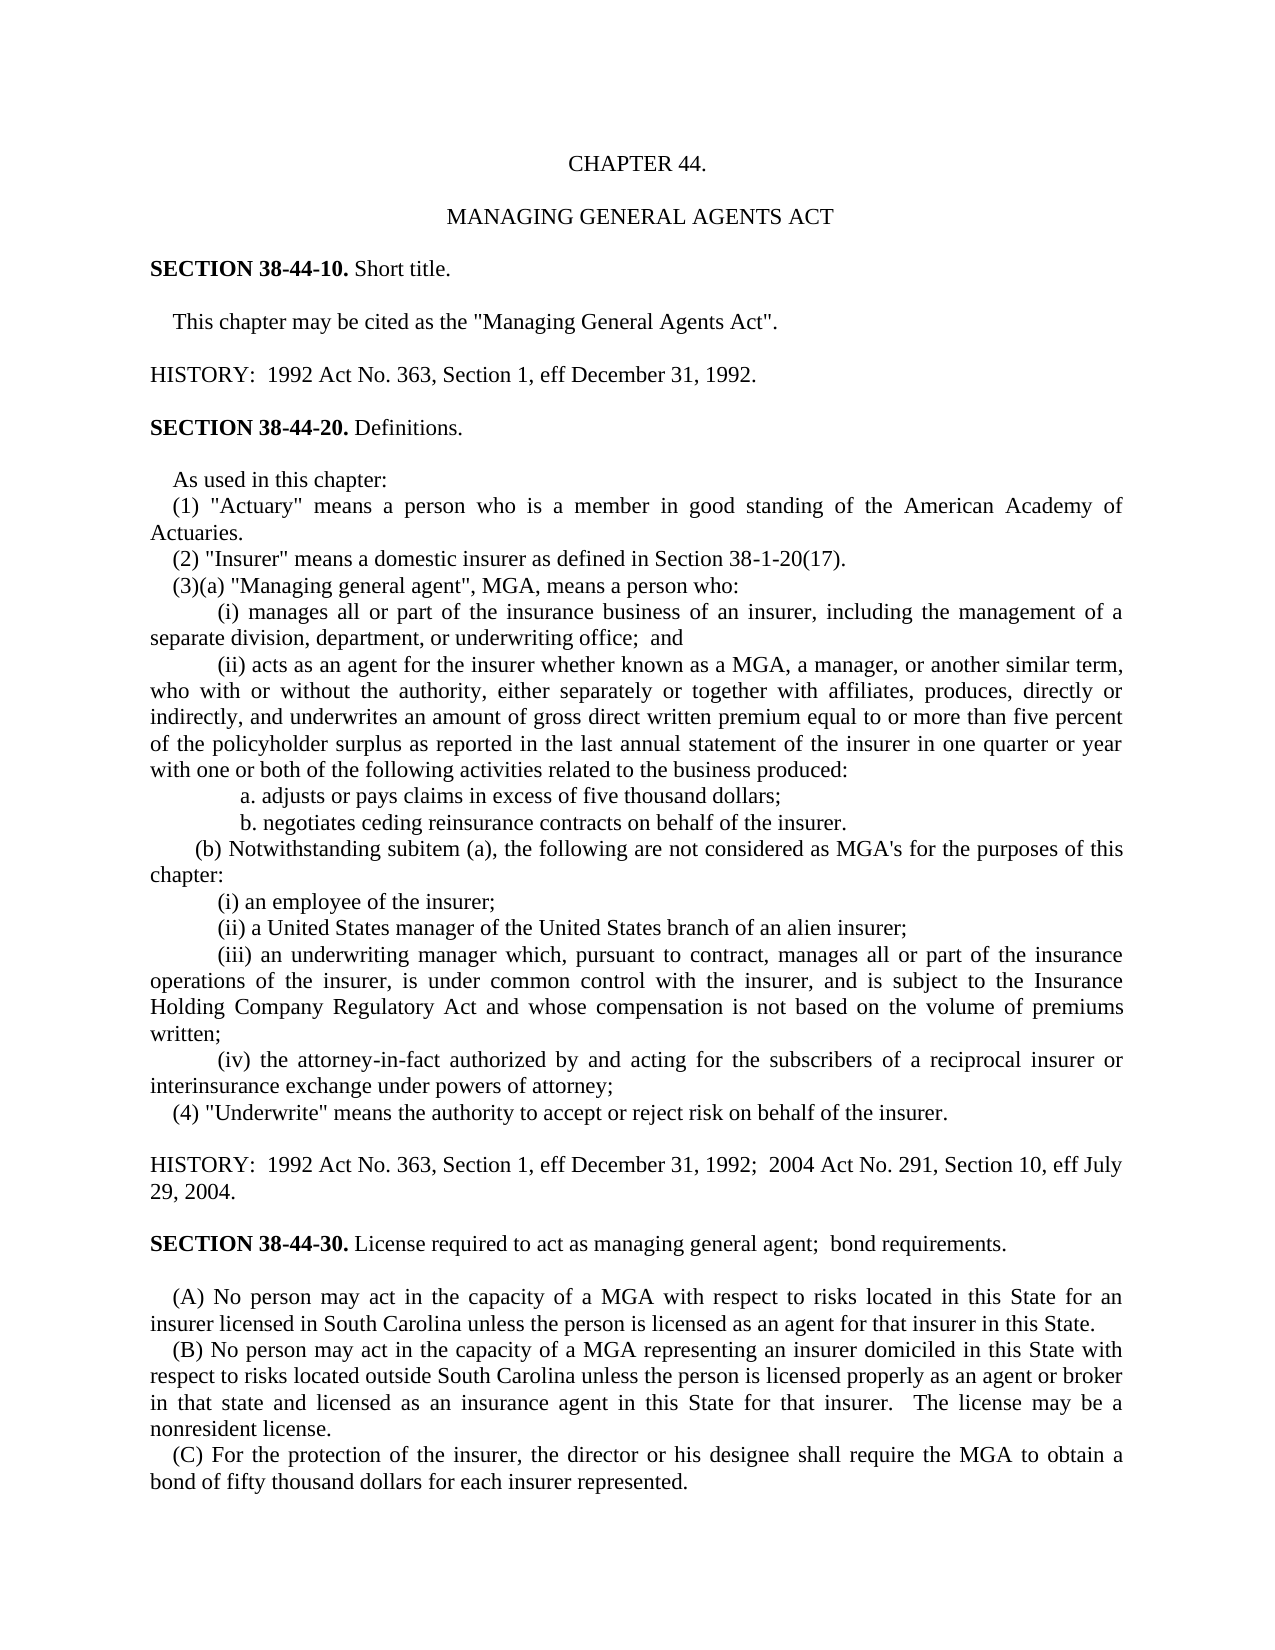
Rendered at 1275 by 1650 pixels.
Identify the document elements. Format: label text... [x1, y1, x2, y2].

text (ii) acts as an agent for the insurer whether known as a MGA, a manager, or another similar term, who with or without the authority, either separately or together with affiliates, produces, directly or indirectly, and underwrites an amount of gross direct written premium equal to or more than five percent of the policyholder surplus as reported in the last annual statement of the insurer in one quarter or year with one or both of the following activities related to the business produced: [150, 651, 1125, 782]
text b. negotiates ceding reinsurance contracts on behalf of the insurer. [150, 809, 1125, 835]
text HISTORY: 1992 Act No. 363, Section 1, eff December 31, 1992. [150, 361, 1125, 387]
text (i) an employee of the insurer; [150, 888, 1125, 914]
text (iv) the attorney-in-fact authorized by and acting for the subscribers of a reciprocal insurer or interinsurance exchange under powers of attorney; [150, 1046, 1125, 1099]
text CHAPTER 44. [150, 150, 1125, 176]
text a. adjusts or pays claims in excess of five thousand dollars; [150, 782, 1125, 809]
text (C) For the protection of the insurer, the director or his designee shall require the MGA to obtain a bond of fifty thousand dollars for each insurer represented. [150, 1441, 1125, 1494]
text SECTION 38-44-30. License required to act as managing general agent; bond requirements. [150, 1231, 1125, 1257]
text SECTION 38-44-10. Short title. [150, 255, 1125, 282]
text (A) No person may act in the capacity of a MGA with respect to risks located in this State for an insurer licensed in South Carolina unless the person is licensed as an agent for that insurer in this State. [150, 1283, 1125, 1336]
text (B) No person may act in the capacity of a MGA representing an insurer domiciled in this State with respect to risks located outside South Carolina unless the person is licensed properly as an agent or broker in that state and licensed as an insurance agent in this State for that insurer. The license may be a nonresident license. [150, 1336, 1125, 1441]
text SECTION 38-44-20. Definitions. [150, 413, 1125, 440]
text This chapter may be cited as the "Managing General Agents Act". [150, 308, 1125, 334]
text (i) manages all or part of the insurance business of an insurer, including the management of a separate division, department, or underwriting office; and [150, 598, 1125, 651]
text MANAGING GENERAL AGENTS ACT [150, 203, 1125, 229]
text (1) "Actuary" means a person who is a member in good standing of the American Academy of Actuaries. [150, 493, 1125, 545]
text (3)(a) "Managing general agent", MGA, means a person who: [150, 572, 1125, 598]
text (ii) a United States manager of the United States branch of an alien insurer; [150, 914, 1125, 941]
text (2) "Insurer" means a domestic insurer as defined in Section 38-1-20(17). [150, 545, 1125, 572]
text (b) Notwithstanding subitem (a), the following are not considered as MGA's for the purposes of this chapter: [150, 835, 1125, 888]
text HISTORY: 1992 Act No. 363, Section 1, eff December 31, 1992; 2004 Act No. 291, Section 10, eff July 29, 2004. [150, 1151, 1125, 1204]
text (4) "Underwrite" means the authority to accept or reject risk on behalf of the insurer. [150, 1099, 1125, 1125]
text (iii) an underwriting manager which, pursuant to contract, manages all or part of the insurance operations of the insurer, is under common control with the insurer, and is subject to the Insurance Holding Company Regulatory Act and whose compensation is not based on the volume of premiums written; [150, 941, 1125, 1046]
text As used in this chapter: [150, 466, 1125, 493]
